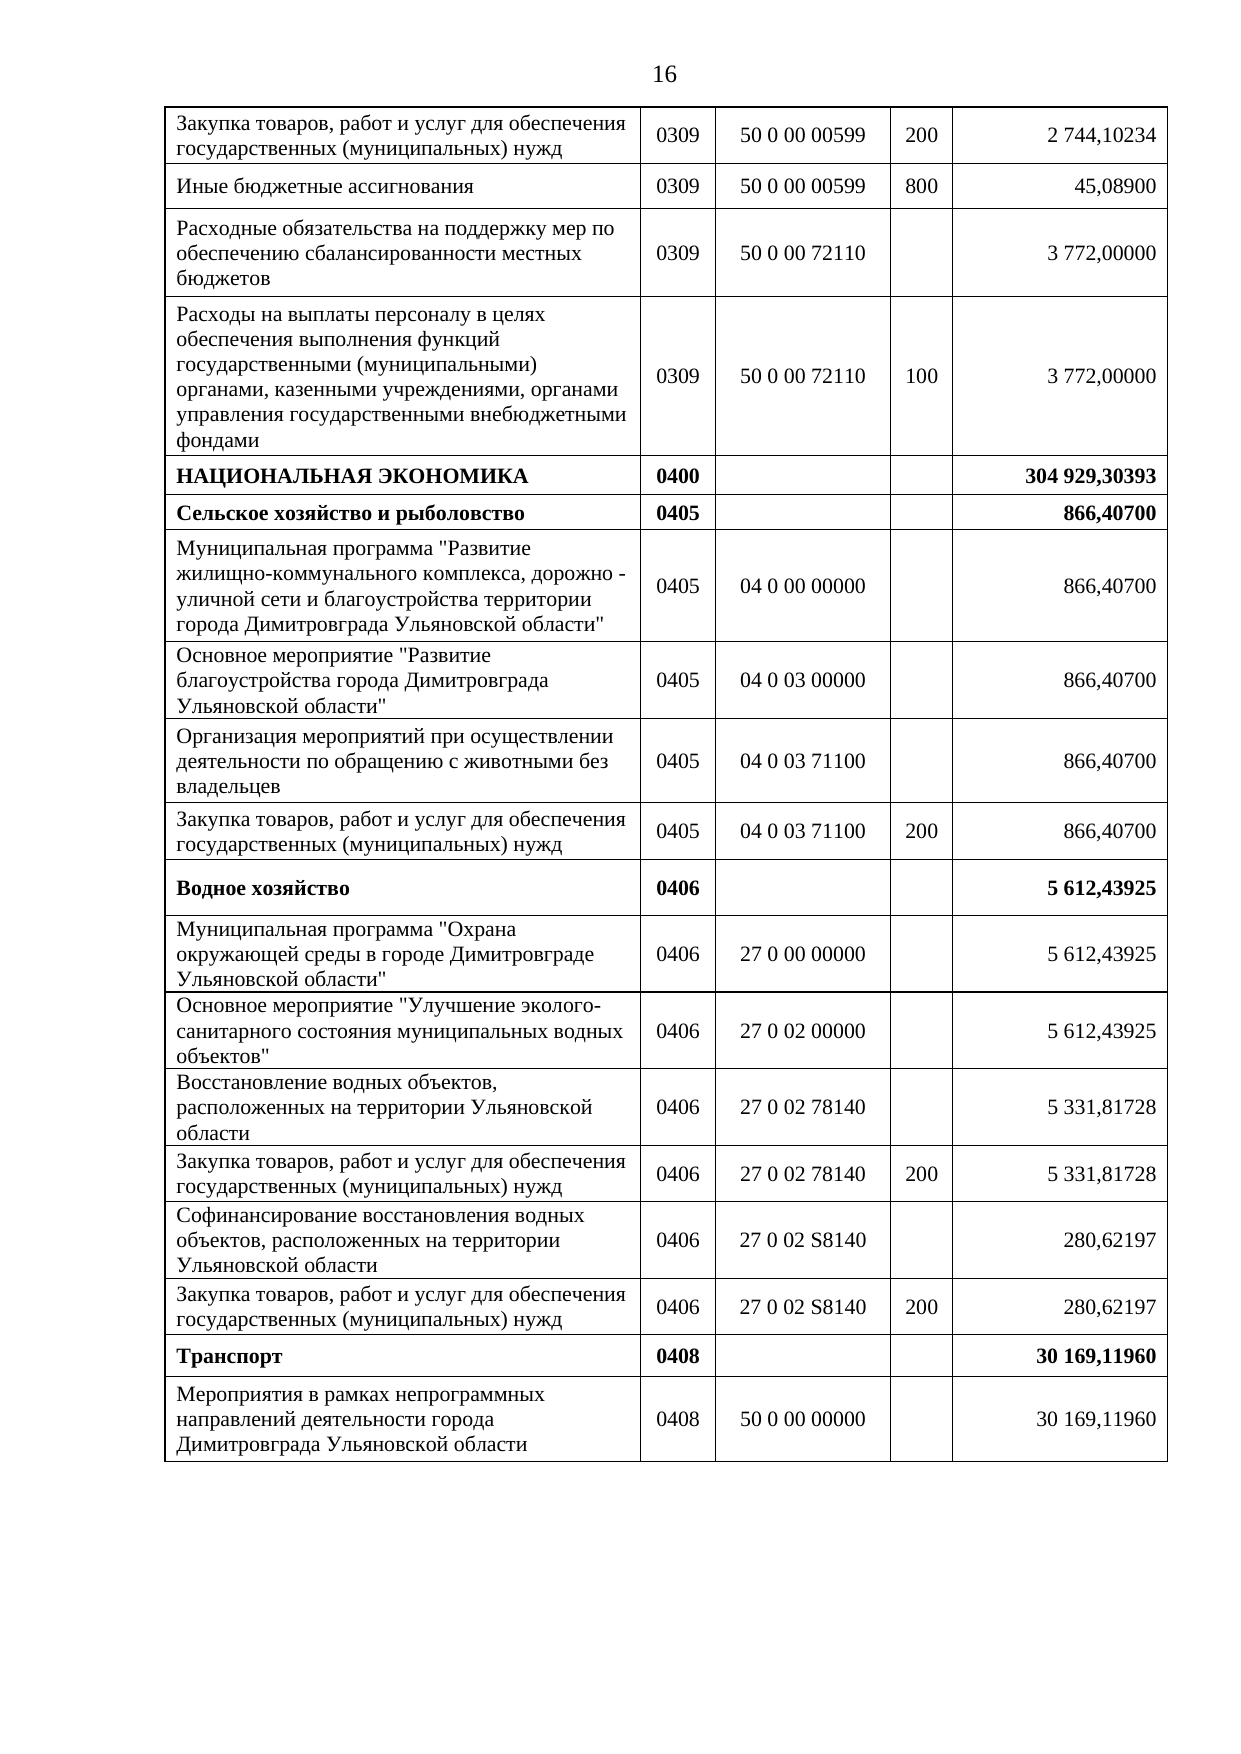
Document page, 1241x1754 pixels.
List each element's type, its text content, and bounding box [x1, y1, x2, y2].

table_cell 0400 [641, 456, 715, 494]
table_cell Закупка товаров, работ и услуг для обеспечения государственных (муниципальных) нужд [166, 1146, 640, 1201]
table_cell Восстановление водных объектов, расположенных на территории Ульяновской области [166, 1069, 640, 1145]
table_cell [891, 456, 952, 494]
table_cell 5 612,43925 [953, 993, 1167, 1068]
table_cell 50 0 00 00599 [716, 108, 890, 163]
table_cell 50 0 00 00599 [716, 164, 890, 208]
table_cell 0405 [641, 803, 715, 858]
table_cell 27 0 00 00000 [716, 916, 890, 991]
table_cell Мероприятия в рамках непрограммных направлений деятельности города Димитровграда Ульяновской области [166, 1377, 640, 1461]
table_cell Транспорт [166, 1335, 640, 1376]
table_cell 0406 [641, 1146, 715, 1201]
table_cell 0405 [641, 642, 715, 718]
table_cell 27 0 02 S8140 [716, 1202, 890, 1278]
table_cell [891, 209, 952, 296]
table_cell Основное мероприятие "Развитие благоустройства города Димитровграда Ульяновской области" [166, 642, 640, 718]
table_cell 27 0 02 S8140 [716, 1279, 890, 1334]
table_cell 866,40700 [953, 642, 1167, 718]
table_cell Муниципальная программа "Развитие жилищно-коммунального комплекса, дорожно - уличной сети и благоустройства территории города Димитровграда Ульяновской области" [166, 530, 640, 641]
table_cell Закупка товаров, работ и услуг для обеспечения государственных (муниципальных) нужд [166, 108, 640, 163]
table_cell [716, 456, 890, 494]
table_cell 304 929,30393 [953, 456, 1167, 494]
table_cell 200 [891, 1146, 952, 1201]
table_cell 30 169,11960 [953, 1377, 1167, 1461]
table_cell 200 [891, 1279, 952, 1334]
table_cell [716, 1335, 890, 1376]
table_cell 50 0 00 72110 [716, 209, 890, 296]
table_cell НАЦИОНАЛЬНАЯ ЭКОНОМИКА [166, 456, 640, 494]
table_cell Организация мероприятий при осуществлении деятельности по обращению с животными без владельцев [166, 719, 640, 802]
table_cell [891, 860, 952, 915]
table_cell Основное мероприятие "Улучшение эколого-санитарного состояния муниципальных водных объектов" [166, 993, 640, 1068]
table_cell [891, 495, 952, 529]
table_cell 04 0 03 71100 [716, 719, 890, 802]
table_cell 27 0 02 00000 [716, 993, 890, 1068]
table_cell 0406 [641, 993, 715, 1068]
table_cell [891, 642, 952, 718]
table_cell Водное хозяйство [166, 860, 640, 915]
table_cell Иные бюджетные ассигнования [166, 164, 640, 208]
table_cell 3 772,00000 [953, 297, 1167, 455]
table_cell 866,40700 [953, 495, 1167, 529]
table_cell 2 744,10234 [953, 108, 1167, 163]
table_cell 45,08900 [953, 164, 1167, 208]
table_cell [891, 719, 952, 802]
table_cell [716, 495, 890, 529]
table_cell 0405 [641, 530, 715, 641]
table_cell 0406 [641, 1069, 715, 1145]
table_cell Софинансирование восстановления водных объектов, расположенных на территории Ульяновской области [166, 1202, 640, 1278]
table_cell 3 772,00000 [953, 209, 1167, 296]
table_cell [891, 1202, 952, 1278]
table_cell 800 [891, 164, 952, 208]
table_cell 0408 [641, 1335, 715, 1376]
table_cell 280,62197 [953, 1202, 1167, 1278]
table_cell Закупка товаров, работ и услуг для обеспечения государственных (муниципальных) нужд [166, 803, 640, 858]
table_cell 50 0 00 00000 [716, 1377, 890, 1461]
table_cell 200 [891, 108, 952, 163]
table_cell 0406 [641, 860, 715, 915]
table_cell 5 612,43925 [953, 860, 1167, 915]
table_cell 30 169,11960 [953, 1335, 1167, 1376]
table_cell 280,62197 [953, 1279, 1167, 1334]
table_cell Расходные обязательства на поддержку мер по обеспечению сбалансированности местных бюджетов [166, 209, 640, 296]
table_cell Закупка товаров, работ и услуг для обеспечения государственных (муниципальных) нужд [166, 1279, 640, 1334]
table_cell 0406 [641, 916, 715, 991]
table_cell [891, 1069, 952, 1145]
table_cell 866,40700 [953, 719, 1167, 802]
table_cell 0309 [641, 164, 715, 208]
table_cell 0406 [641, 1279, 715, 1334]
table_cell 200 [891, 803, 952, 858]
table_cell 04 0 00 00000 [716, 530, 890, 641]
table_cell 27 0 02 78140 [716, 1069, 890, 1145]
table_cell 0309 [641, 297, 715, 455]
table_cell 0408 [641, 1377, 715, 1461]
table_cell 5 612,43925 [953, 916, 1167, 991]
table_cell Сельское хозяйство и рыболовство [166, 495, 640, 529]
table_cell 0405 [641, 719, 715, 802]
table_cell [891, 530, 952, 641]
table_cell Муниципальная программа "Охрана окружающей среды в городе Димитровграде Ульяновской области" [166, 916, 640, 991]
table_cell 0309 [641, 209, 715, 296]
table_cell [891, 916, 952, 991]
table_cell 0405 [641, 495, 715, 529]
table_cell 04 0 03 00000 [716, 642, 890, 718]
table_cell [891, 1377, 952, 1461]
table_cell 866,40700 [953, 803, 1167, 858]
table_cell 50 0 00 72110 [716, 297, 890, 455]
table_cell 0309 [641, 108, 715, 163]
table_cell 866,40700 [953, 530, 1167, 641]
table_cell 27 0 02 78140 [716, 1146, 890, 1201]
table_cell [716, 860, 890, 915]
table_cell 0406 [641, 1202, 715, 1278]
table_cell [891, 993, 952, 1068]
table_cell 5 331,81728 [953, 1069, 1167, 1145]
table_cell 5 331,81728 [953, 1146, 1167, 1201]
table_cell 100 [891, 297, 952, 455]
table_cell 04 0 03 71100 [716, 803, 890, 858]
table_cell [891, 1335, 952, 1376]
